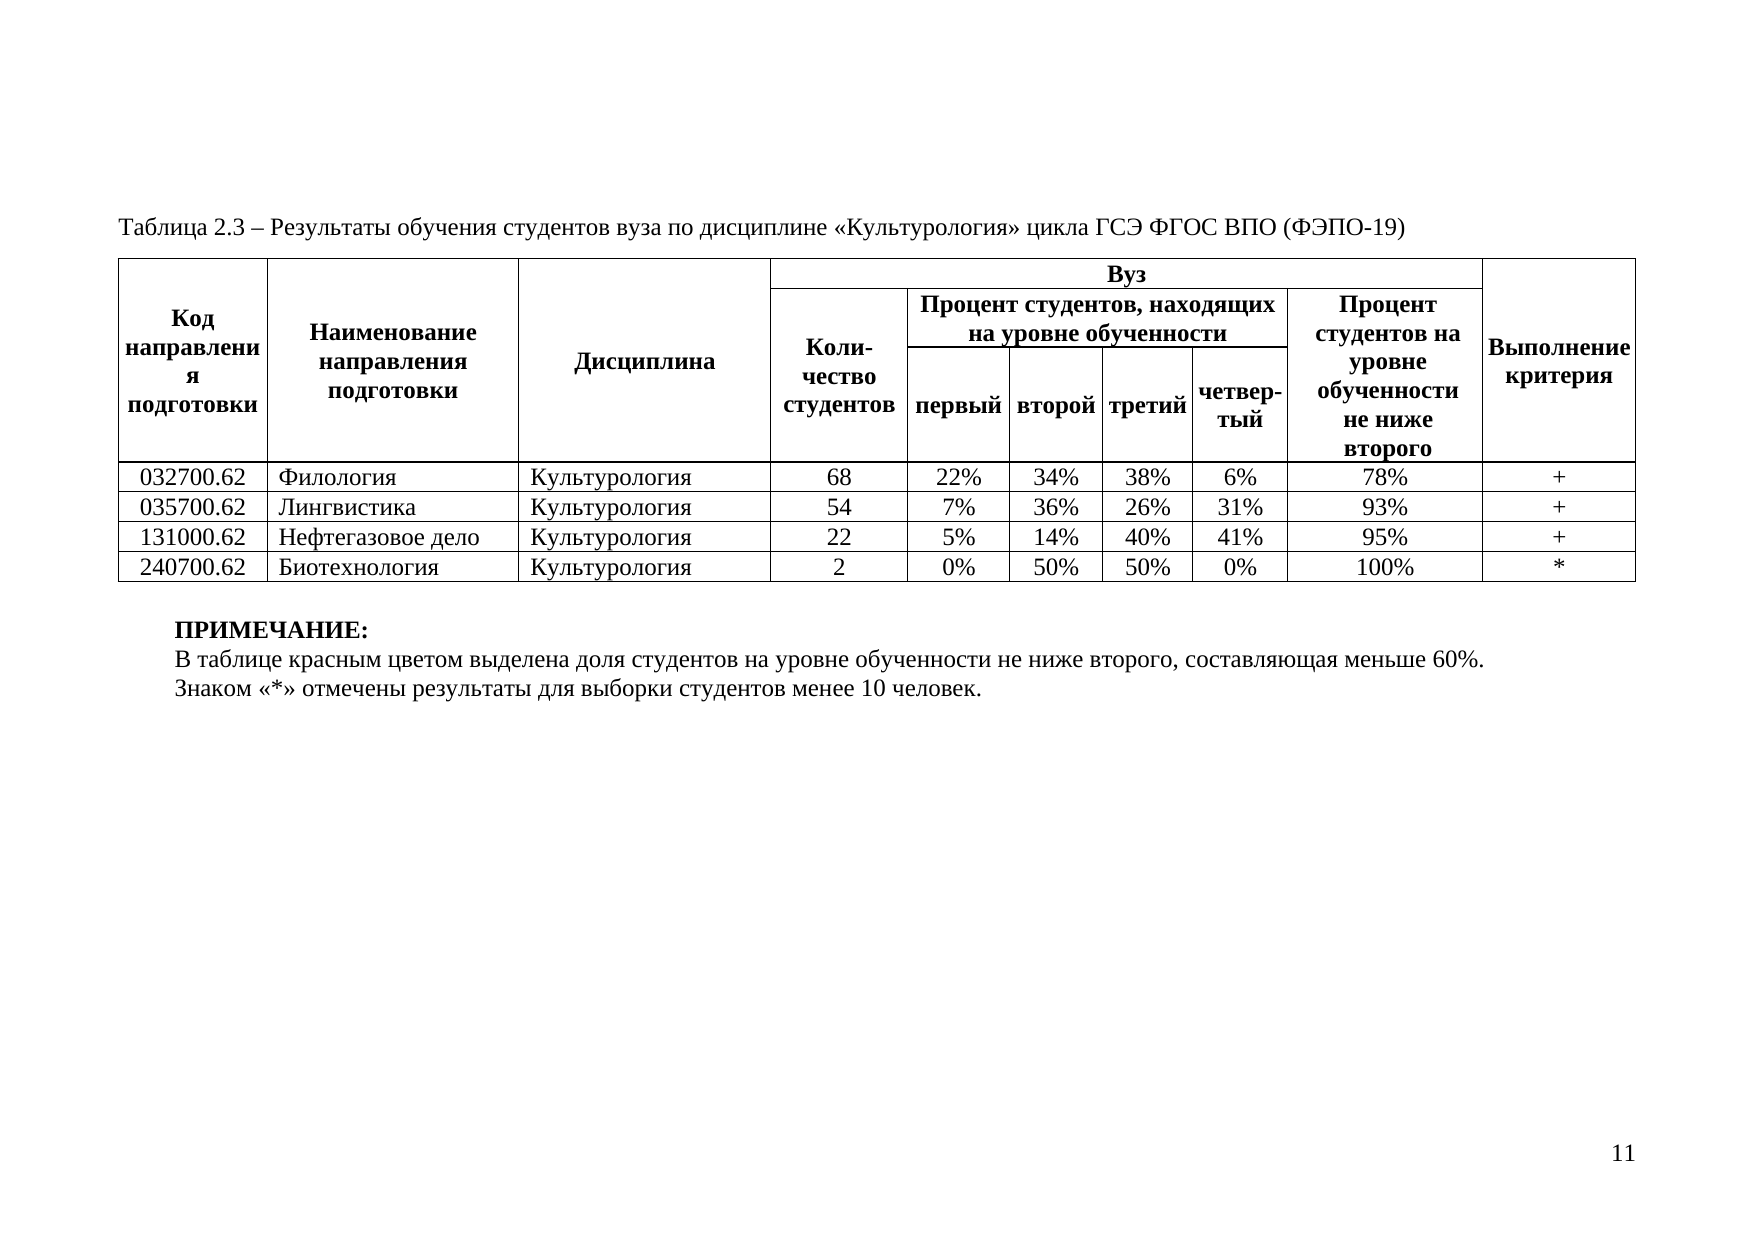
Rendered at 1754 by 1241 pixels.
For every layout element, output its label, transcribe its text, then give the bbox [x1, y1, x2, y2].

table_cell 40% [1103, 522, 1192, 551]
table_cell 0% [908, 552, 1009, 581]
table_header Вуз [771, 259, 1482, 288]
table_cell * [1483, 552, 1635, 581]
table_cell Биотехнология [268, 552, 518, 581]
table_cell Культурология [519, 463, 770, 491]
table_cell Культурология [519, 492, 770, 521]
table_cell Филология [268, 463, 518, 491]
table_cell 14% [1010, 522, 1102, 551]
table_header Выполнение критерия [1483, 259, 1635, 461]
table_cell 31% [1193, 492, 1287, 521]
table_cell Коли-чество студентов [771, 289, 907, 461]
table_cell 0% [1193, 552, 1287, 581]
text Таблица 2.3 – Результаты обучения студентов вуза по дисциплине «Культурология» цикла ГСЭ ФГОС ВПО (ФЭПО-19) [118, 212, 1636, 240]
table_cell Процент студентов на уровне обученности не ниже второго [1288, 289, 1482, 461]
table_cell 22% [908, 463, 1009, 491]
table_cell + [1483, 492, 1635, 521]
table_cell 68 [771, 463, 907, 491]
table_cell 36% [1010, 492, 1102, 521]
table_cell 95% [1288, 522, 1482, 551]
table_cell Процент студентов, находящих на уровне обученности [908, 289, 1287, 346]
table_cell 2 [771, 552, 907, 581]
table_cell Лингвистика [268, 492, 518, 521]
table_cell 240700.62 [119, 552, 267, 581]
table_cell 38% [1103, 463, 1192, 491]
table_cell 50% [1010, 552, 1102, 581]
table_cell + [1483, 522, 1635, 551]
table_cell 035700.62 [119, 492, 267, 521]
table_header Наименование направления подготовки [268, 259, 518, 461]
table_cell первый [908, 348, 1009, 461]
table_cell третий [1103, 348, 1192, 461]
table_cell + [1483, 463, 1635, 491]
table_header Дисциплина [519, 259, 770, 461]
table_cell 41% [1193, 522, 1287, 551]
table_cell 032700.62 [119, 463, 267, 491]
table_header Код направления подготовки [119, 259, 267, 461]
table_cell 6% [1193, 463, 1287, 491]
table_cell 50% [1103, 552, 1192, 581]
table_cell Нефтегазовое дело [268, 522, 518, 551]
text В таблице красным цветом выделена доля студентов на уровне обученности не ниже второго, составляющая меньше 60%. [118, 644, 1636, 673]
table_cell 34% [1010, 463, 1102, 491]
table_cell 22 [771, 522, 907, 551]
table_cell 7% [908, 492, 1009, 521]
text ПРИМЕЧАНИЕ: [118, 615, 1636, 644]
table_cell Культурология [519, 522, 770, 551]
table_cell 26% [1103, 492, 1192, 521]
table_cell Культурология [519, 552, 770, 581]
table_cell 100% [1288, 552, 1482, 581]
table_cell 78% [1288, 463, 1482, 491]
table_cell четвер-тый [1193, 348, 1287, 461]
text Знаком «*» отмечены результаты для выборки студентов менее 10 человек. [118, 673, 1636, 701]
table_cell 54 [771, 492, 907, 521]
table_cell 5% [908, 522, 1009, 551]
table_cell второй [1010, 348, 1102, 461]
table_cell 131000.62 [119, 522, 267, 551]
table_cell 93% [1288, 492, 1482, 521]
